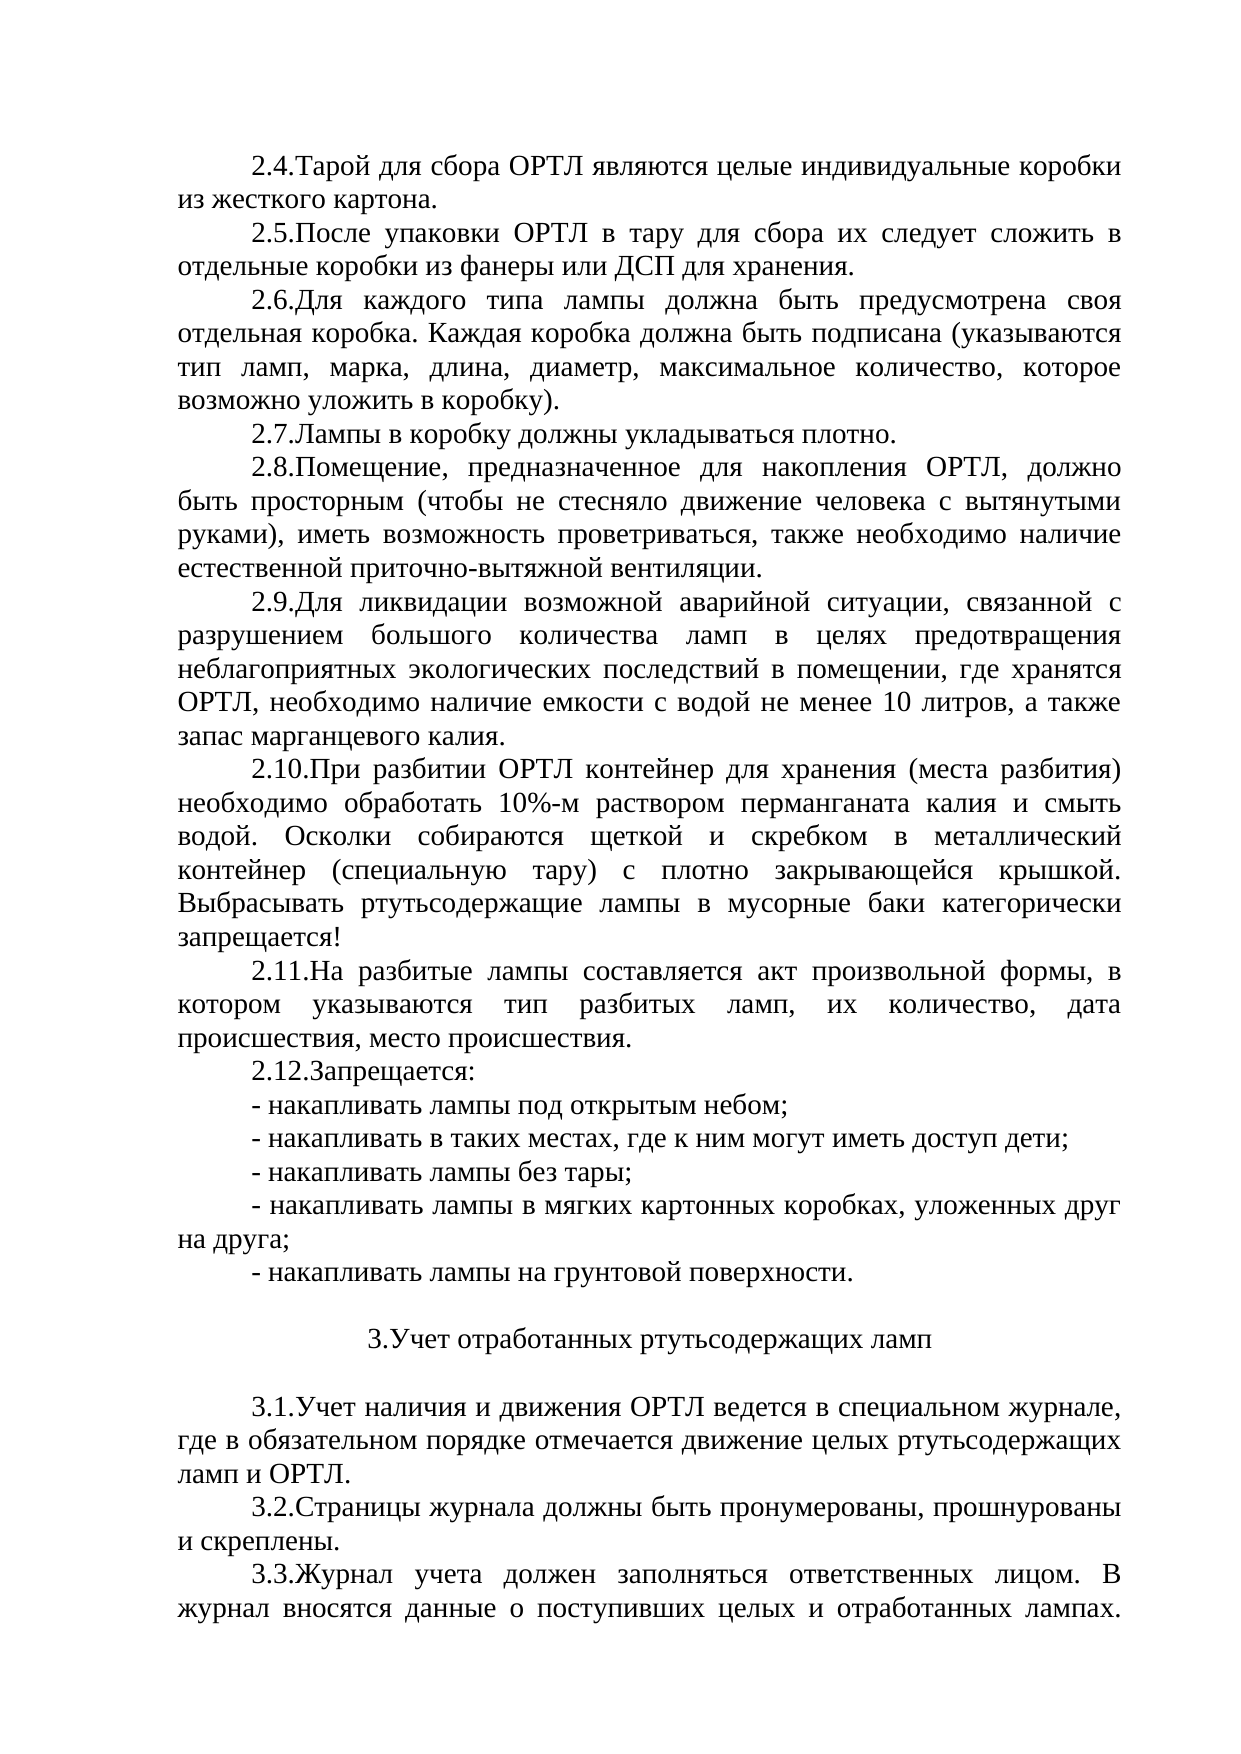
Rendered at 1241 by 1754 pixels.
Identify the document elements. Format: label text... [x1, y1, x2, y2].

text 3.2.Страницы журнала должны быть пронумерованы, прошнурованы и скреплены. [177, 1489, 1122, 1556]
text 2.10.При разбитии ОРТЛ контейнер для хранения (места разбития) необходимо обработать 10%-м раствором перманганата калия и смыть водой. Осколки собираются щеткой и скребком в металлический контейнер (специальную тару) с плотно закрывающейся крышкой. Выбрасывать ртутьсодержащие лампы в мусорные баки категорически запрещается! [177, 751, 1122, 953]
text - накапливать лампы в мягких картонных коробках, уложенных друг на друга; [177, 1187, 1122, 1254]
text 2.7.Лампы в коробку должны укладываться плотно. [177, 416, 1122, 449]
text 2.6.Для каждого типа лампы должна быть предусмотрена своя отдельная коробка. Каждая коробка должна быть подписана (указываются тип ламп, марка, длина, диаметр, максимальное количество, которое возможно уложить в коробку). [177, 282, 1122, 416]
text 2.9.Для ликвидации возможной аварийной ситуации, связанной с разрушением большого количества ламп в целях предотвращения неблагоприятных экологических последствий в помещении, где хранятся ОРТЛ, необходимо наличие емкости с водой не менее 10 литров, а также запас марганцевого калия. [177, 584, 1122, 751]
text 3.1.Учет наличия и движения ОРТЛ ведется в специальном журнале, где в обязательном порядке отмечается движение целых ртутьсодержащих ламп и ОРТЛ. [177, 1389, 1122, 1489]
text 2.12.Запрещается: [177, 1053, 1122, 1087]
text 2.4.Тарой для сбора ОРТЛ являются целые индивидуальные коробки из жесткого картона. [177, 148, 1122, 215]
text - накапливать лампы на грунтовой поверхности. [177, 1254, 1122, 1288]
text - накапливать в таких местах, где к ним могут иметь доступ дети; [177, 1120, 1122, 1154]
text 2.11.На разбитые лампы составляется акт произвольной формы, в котором указываются тип разбитых ламп, их количество, дата происшествия, место происшествия. [177, 953, 1122, 1053]
text - накапливать лампы без тары; [177, 1154, 1122, 1187]
text 2.5.После упаковки ОРТЛ в тару для сбора их следует сложить в отдельные коробки из фанеры или ДСП для хранения. [177, 215, 1122, 282]
text 2.8.Помещение, предназначенное для накопления ОРТЛ, должно быть просторным (чтобы не стесняло движение человека с вытянутыми руками), иметь возможность проветриваться, также необходимо наличие естественной приточно-вытяжной вентиляции. [177, 449, 1122, 584]
text 3.Учет отработанных ртутьсодержащих ламп [177, 1322, 1122, 1355]
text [177, 1556, 1122, 1623]
text - накапливать лампы под открытым небом; [177, 1087, 1122, 1120]
